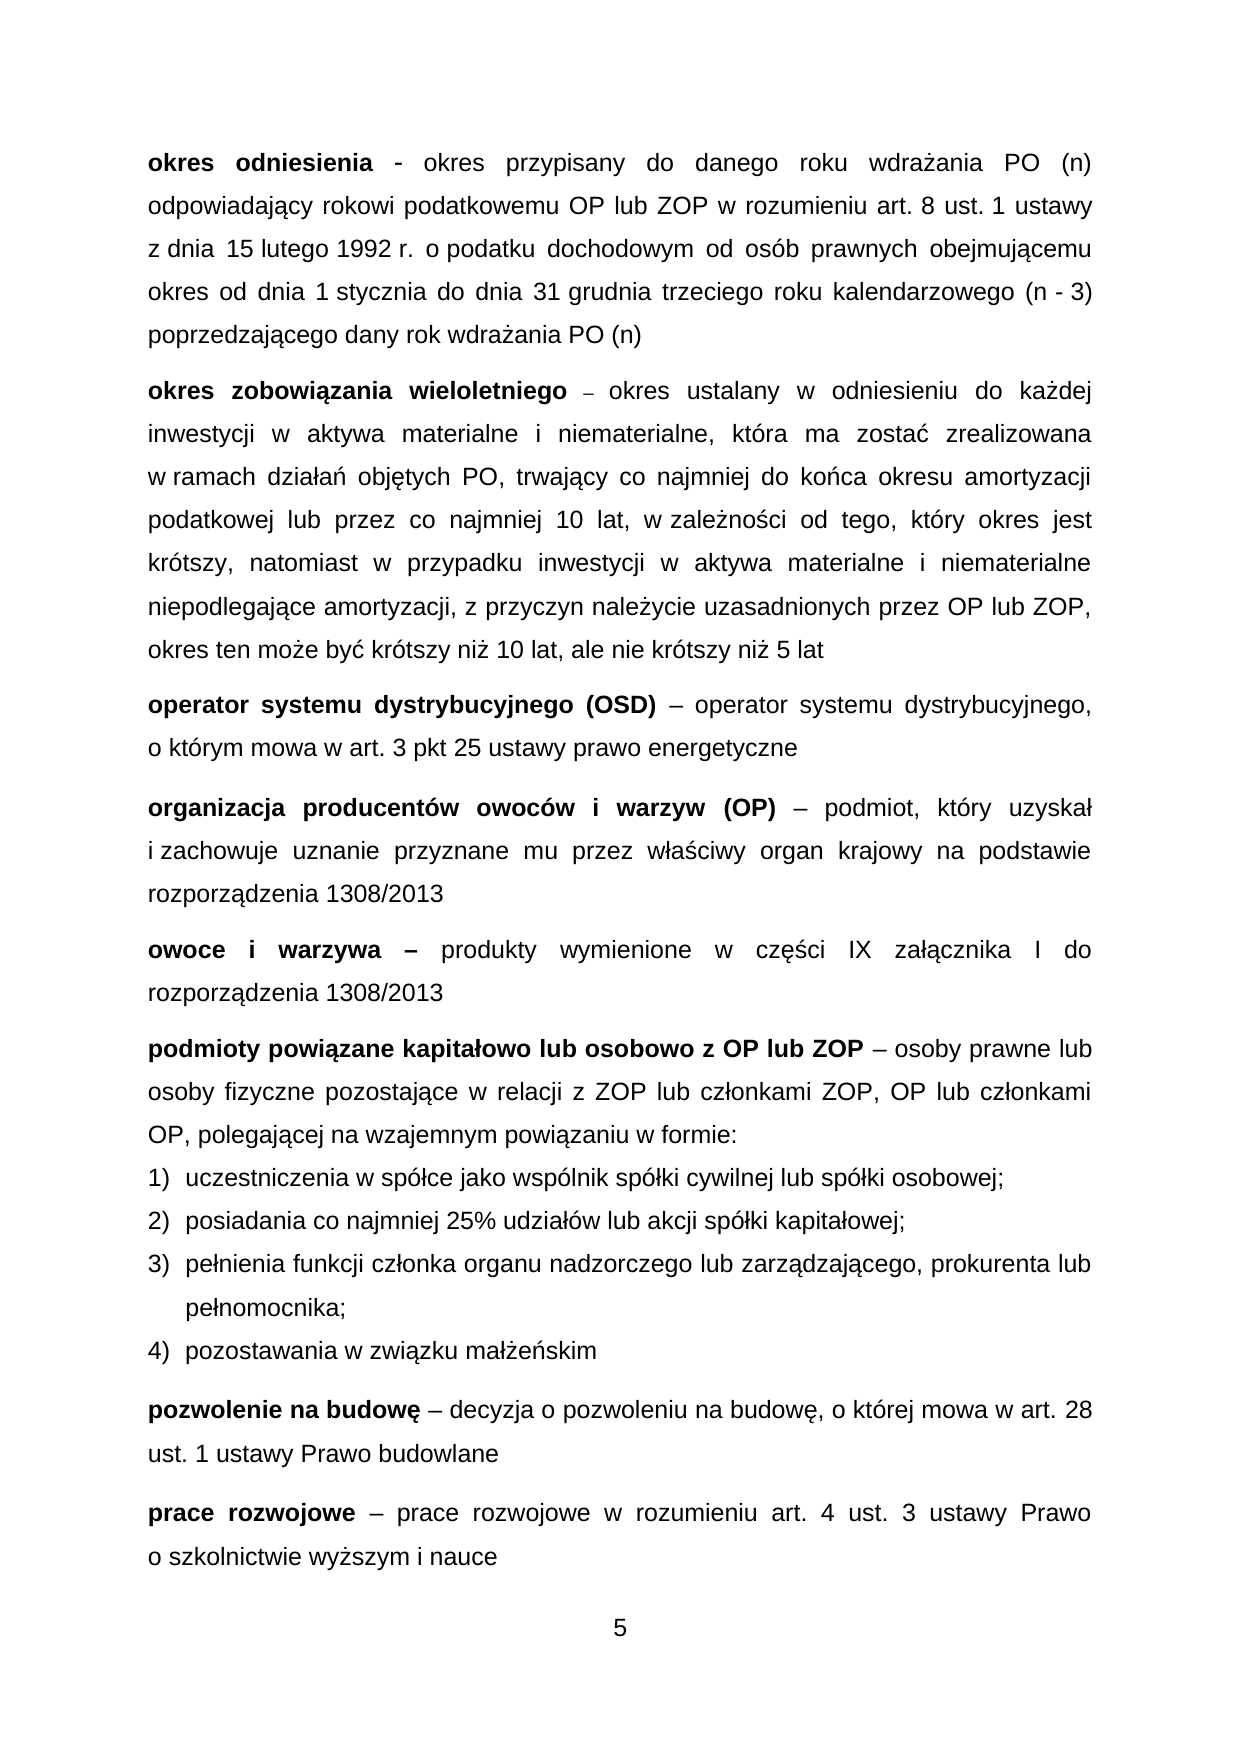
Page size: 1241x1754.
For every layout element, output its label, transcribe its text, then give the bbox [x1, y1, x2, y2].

text prace rozwojowe – prace rozwojowe w rozumieniu art. 4 ust. 3 ustawy Prawo o szkolnictwie wyższym i nauce [148, 1498, 1093, 1570]
text okres zobowiązania wieloletniego – okres ustalany w odniesieniu do każdej inwestycji w aktywa materialne i niematerialne, która ma zostać zrealizowana w ramach działań objętych PO, trwający co najmniej do końca okresu amortyzacji podatkowej lub przez co najmniej 10 lat, w zależności od tego, który okres jest krótszy, natomiast w przypadku inwestycji w aktywa materialne i niematerialne niepodlegające amortyzacji, z przyczyn należycie uzasadnionych przez OP lub ZOP, okres ten może być krótszy niż 10 lat, ale nie krótszy niż 5 lat [148, 376, 1093, 663]
text owoce i warzywa – produkty wymienione w części IX załącznika I do rozporządzenia 1308/2013 [148, 935, 1093, 1007]
text organizacja producentów owoców i warzyw (OP) – podmiot, który uzyskał i zachowuje uznanie przyznane mu przez właściwy organ krajowy na podstawie rozporządzenia 1308/2013 [148, 793, 1093, 908]
list posiadania co najmniej 25% udziałów lub akcji spółki kapitałowej; [148, 1206, 1093, 1235]
list pozostawania w związku małżeńskim [148, 1336, 1093, 1364]
text operator systemu dystrybucyjnego (OSD) – operator systemu dystrybucyjnego, o którym mowa w art. 3 pkt 25 ustawy prawo energetyczne [148, 690, 1093, 762]
list uczestniczenia w spółce jako wspólnik spółki cywilnej lub spółki osobowej; [148, 1163, 1093, 1192]
text podmioty powiązane kapitałowo lub osobowo z OP lub ZOP – osoby prawne lub osoby fizyczne pozostające w relacji z ZOP lub członkami ZOP, OP lub członkami OP, polegającej na wzajemnym powiązaniu w formie: [148, 1034, 1093, 1149]
text pozwolenie na budowę – decyzja o pozwoleniu na budowę, o której mowa w art. 28 ust. 1 ustawy Prawo budowlane [148, 1395, 1093, 1467]
text okres odniesienia okres przypisany do danego roku wdrażania PO (n) odpowiadający rokowi podatkowemu OP lub ZOP w rozumieniu art. 8 ust. 1 ustawy z dnia 15 lutego 1992 r. o podatku dochodowym od osób prawnych obejmującemu okres od dnia 1 stycznia do dnia 31 grudnia trzeciego roku kalendarzowego (n - 3) poprzedzającego dany rok wdrażania PO (n) [148, 148, 1093, 349]
list pełnienia funkcji członka organu nadzorczego lub zarządzającego, prokurenta lub pełnomocnika; [148, 1249, 1093, 1321]
